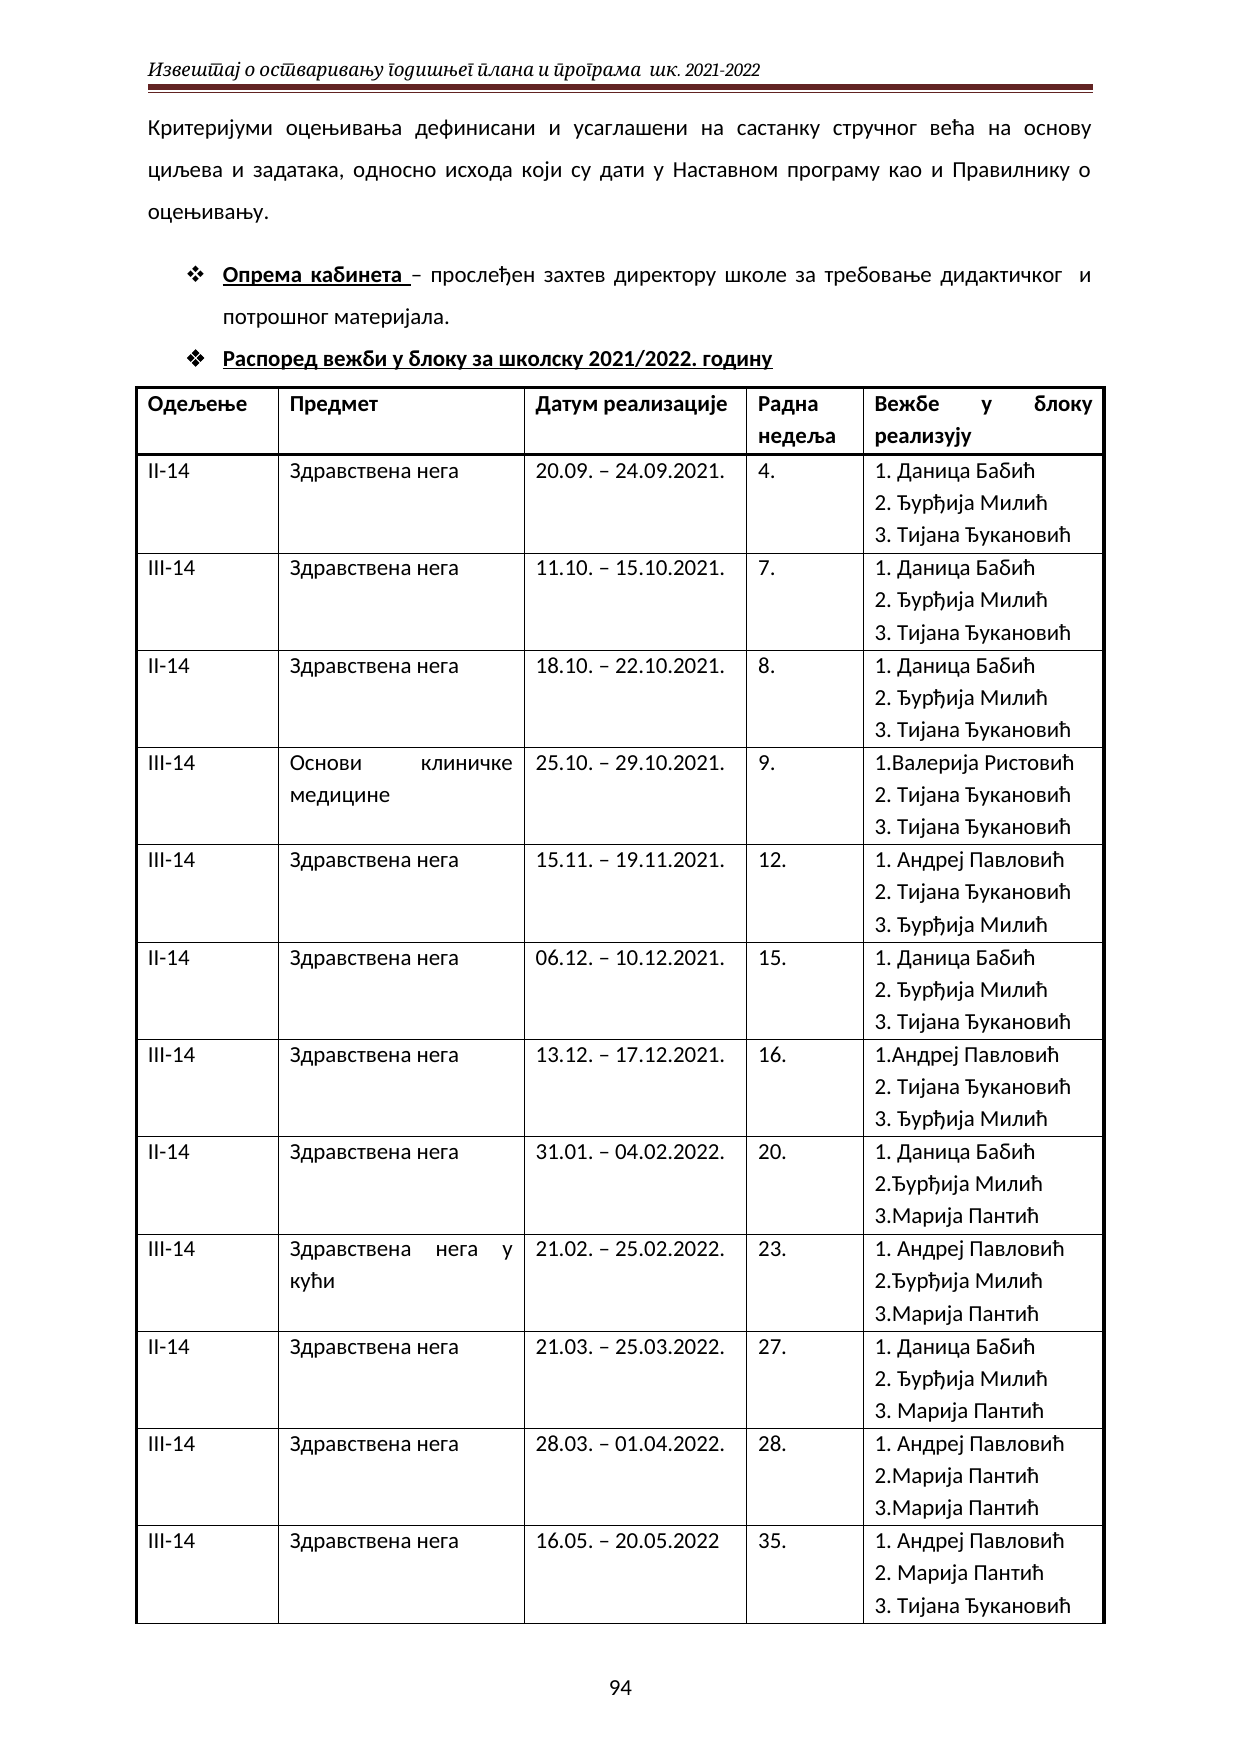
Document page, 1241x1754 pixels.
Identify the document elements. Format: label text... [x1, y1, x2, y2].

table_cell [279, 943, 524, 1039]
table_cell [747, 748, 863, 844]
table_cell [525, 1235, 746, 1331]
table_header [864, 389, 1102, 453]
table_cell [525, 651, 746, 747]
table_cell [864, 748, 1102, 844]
list Опрема кабинета – прослеђен захтев директору школе за требовање дидактичког и потрошног материјала. [185, 260, 1093, 330]
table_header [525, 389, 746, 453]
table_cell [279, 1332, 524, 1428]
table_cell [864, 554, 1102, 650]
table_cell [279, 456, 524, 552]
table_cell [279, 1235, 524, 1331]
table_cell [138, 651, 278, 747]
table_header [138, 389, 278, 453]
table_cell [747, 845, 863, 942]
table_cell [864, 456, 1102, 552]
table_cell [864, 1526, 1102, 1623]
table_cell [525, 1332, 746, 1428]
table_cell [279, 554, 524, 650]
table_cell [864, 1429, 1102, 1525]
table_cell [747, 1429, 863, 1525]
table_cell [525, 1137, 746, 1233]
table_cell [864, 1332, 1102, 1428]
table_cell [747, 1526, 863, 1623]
text Критеријуми оцењивања дефинисани и усаглашени на састанку стручног већа на основу циљева и задатака, односно исхода који су дати у Наставном програму као и Правилнику о оцењивању. [148, 113, 1093, 225]
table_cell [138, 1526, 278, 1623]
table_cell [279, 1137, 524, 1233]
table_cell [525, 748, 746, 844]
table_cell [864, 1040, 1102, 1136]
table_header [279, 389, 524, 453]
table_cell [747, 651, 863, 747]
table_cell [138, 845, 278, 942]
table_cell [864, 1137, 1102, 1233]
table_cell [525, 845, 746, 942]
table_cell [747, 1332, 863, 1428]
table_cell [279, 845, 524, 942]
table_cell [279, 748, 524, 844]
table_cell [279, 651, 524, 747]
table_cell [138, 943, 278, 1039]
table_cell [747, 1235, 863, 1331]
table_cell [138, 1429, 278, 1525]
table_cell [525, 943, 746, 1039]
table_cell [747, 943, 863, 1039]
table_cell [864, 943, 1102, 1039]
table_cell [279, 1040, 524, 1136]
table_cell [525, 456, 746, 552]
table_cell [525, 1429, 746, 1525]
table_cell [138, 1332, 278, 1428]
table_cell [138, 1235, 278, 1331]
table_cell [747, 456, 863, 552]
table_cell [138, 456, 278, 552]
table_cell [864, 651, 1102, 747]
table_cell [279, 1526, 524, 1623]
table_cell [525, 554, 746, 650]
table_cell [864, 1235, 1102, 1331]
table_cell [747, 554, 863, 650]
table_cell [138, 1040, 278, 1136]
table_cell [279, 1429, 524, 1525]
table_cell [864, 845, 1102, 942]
list Распоред вежби у блоку за школску 2021/2022. годину [185, 344, 1093, 372]
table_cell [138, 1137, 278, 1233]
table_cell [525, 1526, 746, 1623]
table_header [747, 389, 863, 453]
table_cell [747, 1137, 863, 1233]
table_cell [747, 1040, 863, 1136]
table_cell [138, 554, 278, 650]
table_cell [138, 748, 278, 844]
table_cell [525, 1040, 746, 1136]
